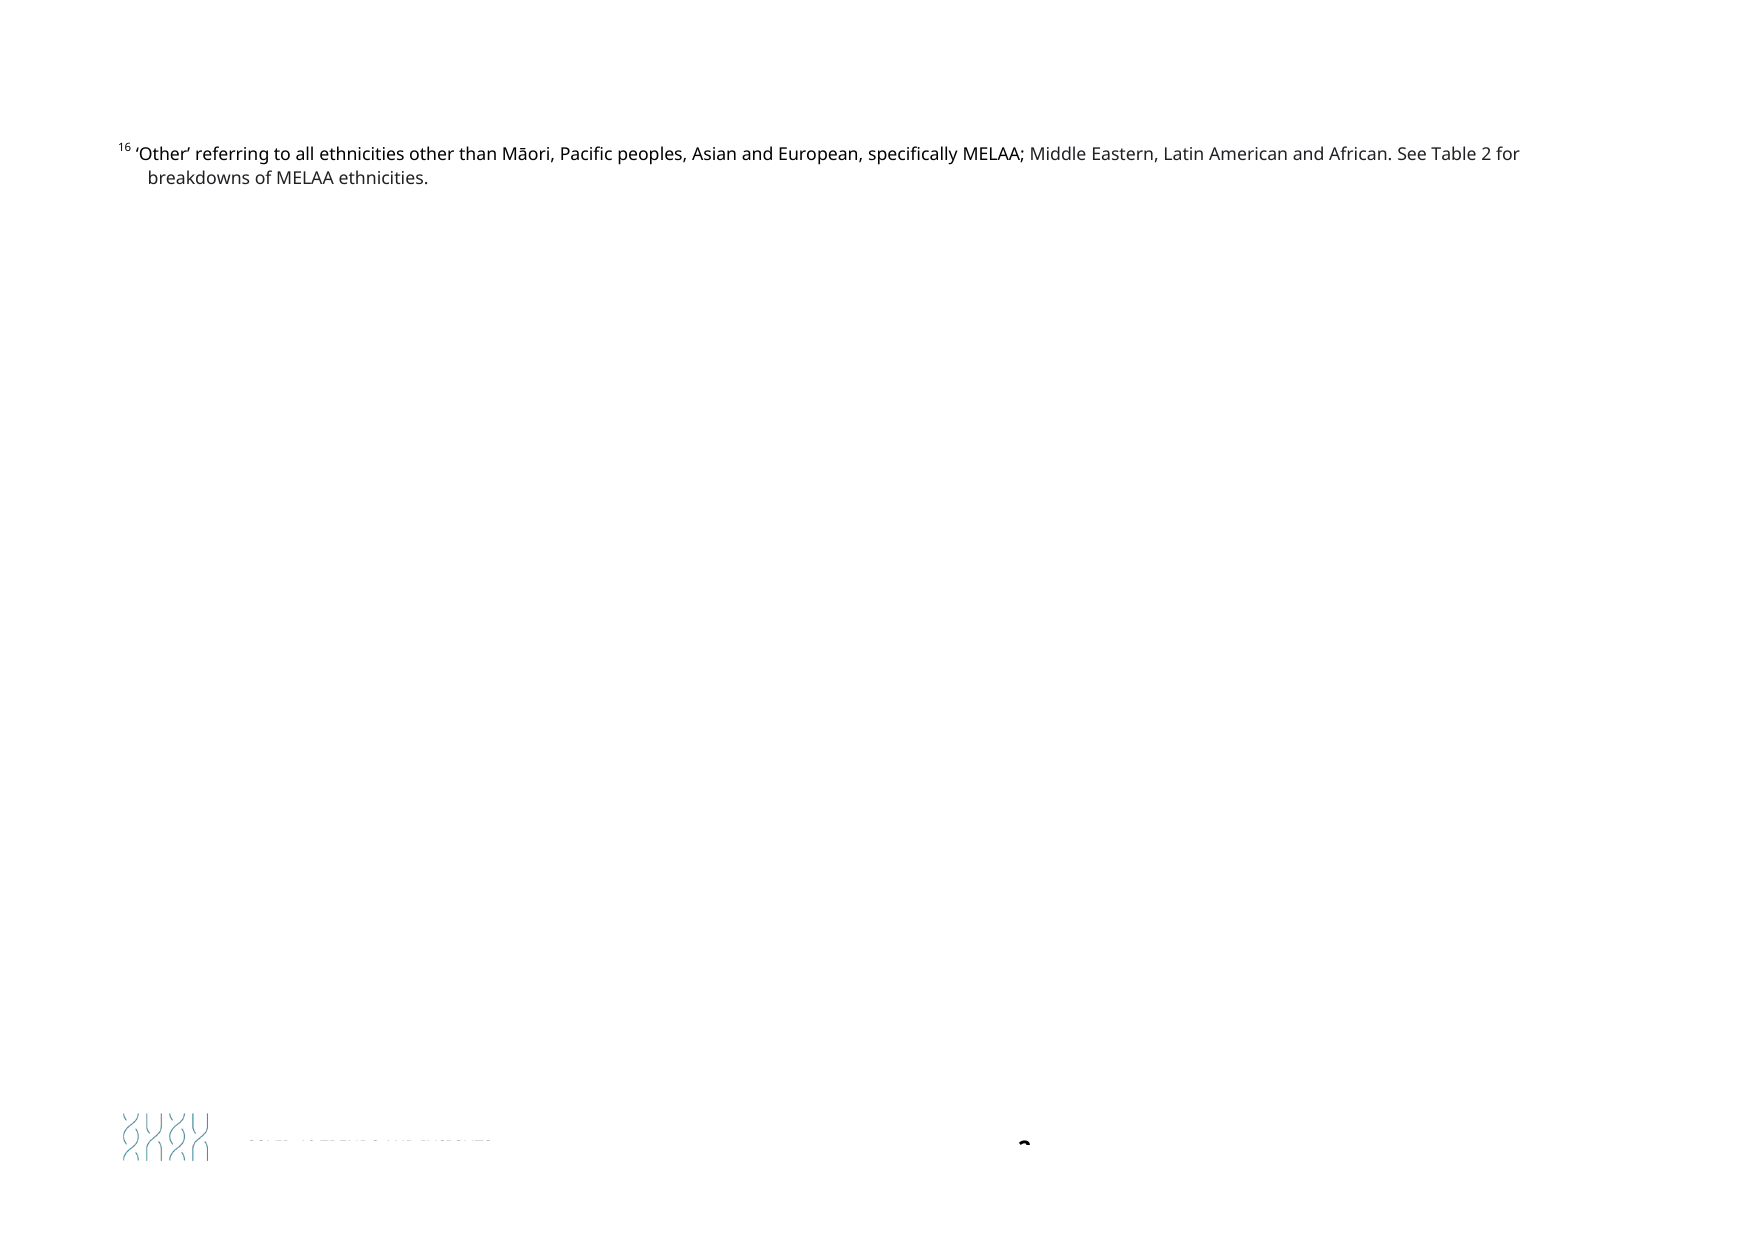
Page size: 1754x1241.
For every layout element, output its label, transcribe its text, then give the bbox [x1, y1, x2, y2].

picture [118, 1107, 209, 1166]
text 16 ‘Other’ referring to all ethnicities other than Māori, Pacific peoples, Asian and European, specifically MELAA; Middle Eastern, Latin American and African. See Table 2 for breakdowns of MELAA ethnicities. [118, 139, 1577, 190]
